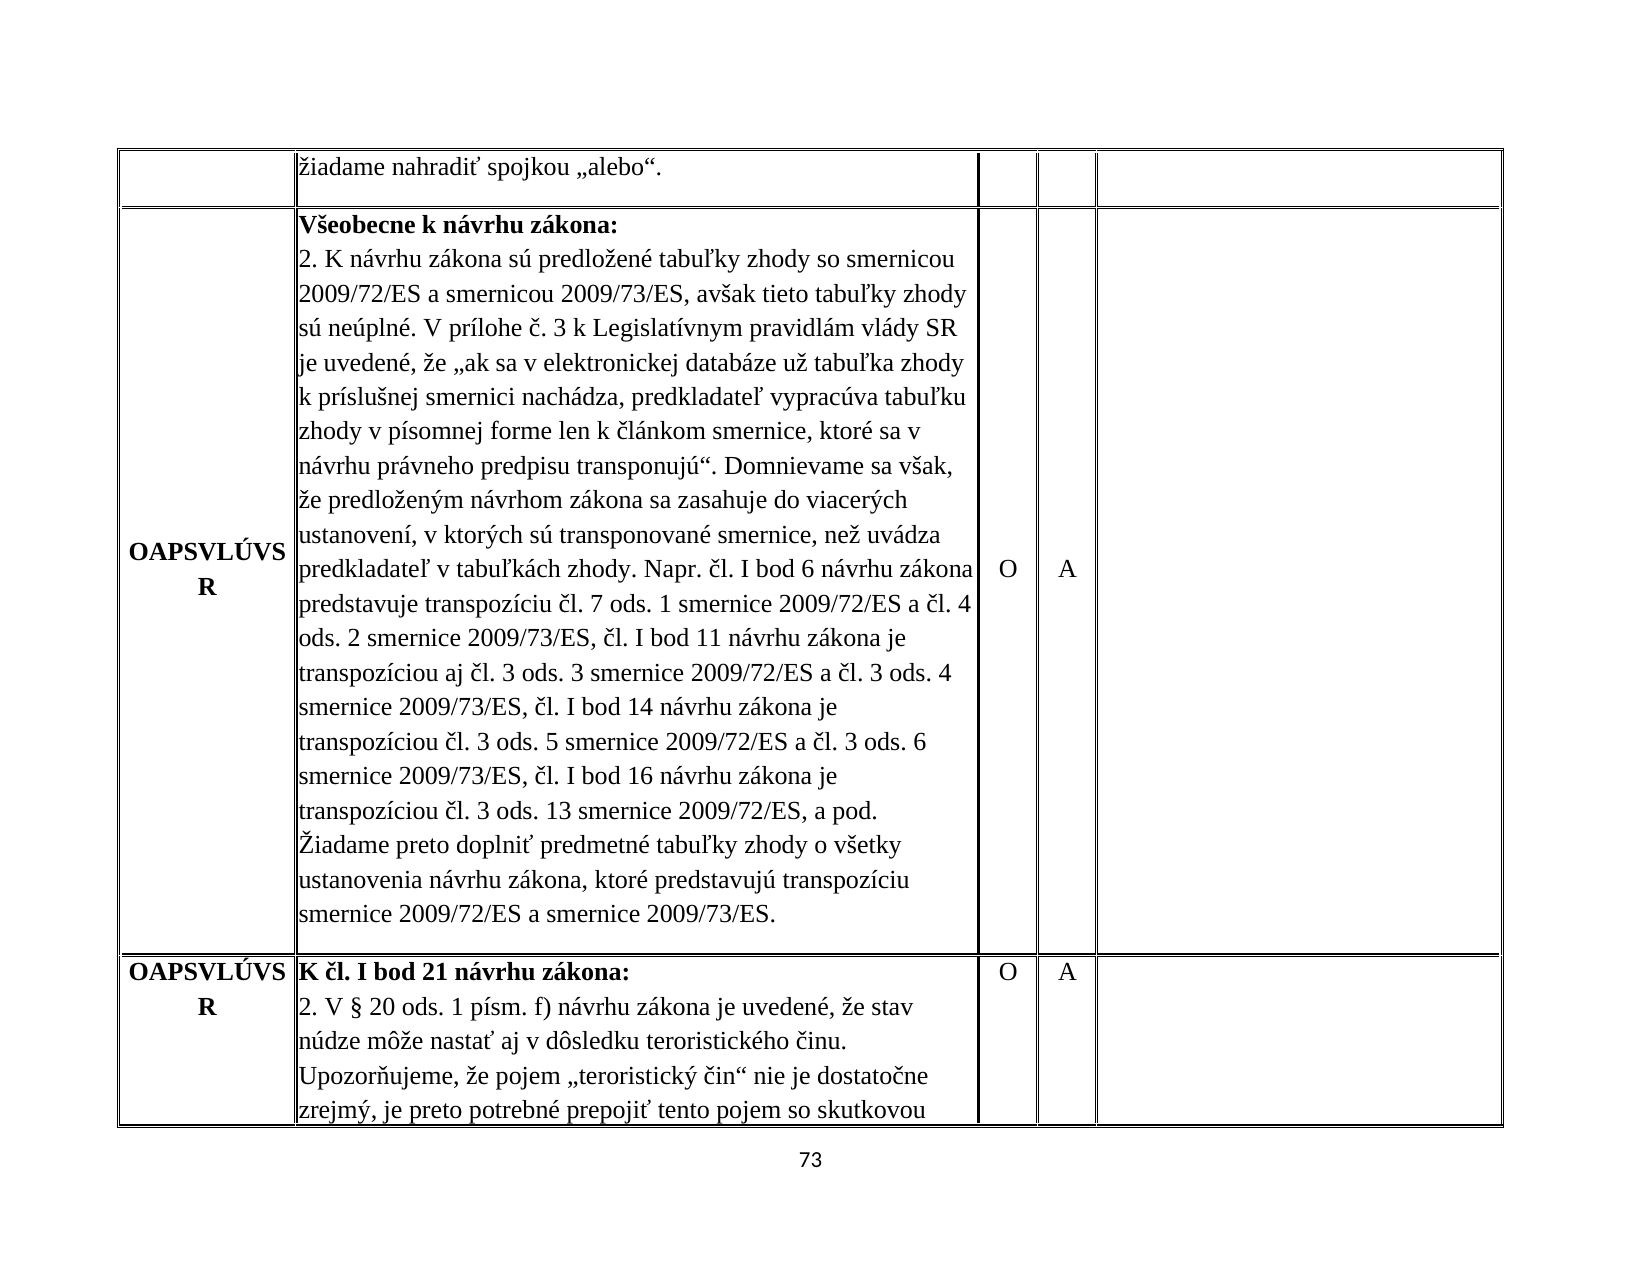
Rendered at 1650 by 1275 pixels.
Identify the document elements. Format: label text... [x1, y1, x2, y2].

table_cell [1097, 953, 1501, 1124]
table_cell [296, 151, 978, 206]
table_cell OAPSVLÚVSR [120, 953, 296, 1124]
table_cell [1097, 151, 1501, 206]
table_cell OAPSVLÚVSR [118, 206, 296, 953]
table_cell A [1039, 209, 1095, 953]
table_cell A [1038, 151, 1097, 206]
table_cell O [978, 151, 1038, 206]
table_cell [296, 957, 978, 1124]
table_cell A [1038, 957, 1097, 1124]
table_cell Všeobecne k návrhu zákona: 2. K návrhu zákona sú predložené tabuľky zhody so smernicou 2009/72/ES a smernicou 2009/73/ES, avšak tieto tabuľky zhody sú neúplné. V prílohe č. 3 k Legislatívnym pravidlám vlády SR je uvedené, že „ak sa v elektronickej databáze už tabuľka zhody k príslušnej smernici nachádza, predkladateľ vypracúva tabuľku zhody v písomnej forme len k článkom smernice, ktoré sa v návrhu právneho predpisu transponujú“. Domnievame sa však, že predloženým návrhom zákona sa zasahuje do viacerých ustanovení, v ktorých sú transponované smernice, než uvádza predkladateľ v tabuľkách zhody. Napr. čl. I bod 6 návrhu zákona predstavuje transpozíciu čl. 7 ods. 1 smernice 2009/72/ES a čl. 4 ods. 2 smernice 2009/73/ES, čl. I bod 11 návrhu zákona je transpozíciou aj čl. 3 ods. 3 smernice 2009/72/ES a čl. 3 ods. 4 smernice 2009/73/ES, čl. I bod 14 návrhu zákona je transpozíciou čl. 3 ods. 5 smernice 2009/72/ES a čl. 3 ods. 6 smernice 2009/73/ES, čl. I bod 16 návrhu zákona je transpozíciou čl. 3 ods. 13 smernice 2009/72/ES, a pod. Žiadame preto doplniť predmetné tabuľky zhody o všetky ustanovenia návrhu zákona, ktoré predstavujú transpozíciu smernice 2009/72/ES a smernice 2009/73/ES. [298, 209, 977, 953]
table_cell [1097, 206, 1502, 953]
table_cell O [978, 957, 1038, 1124]
table_cell O [980, 209, 1036, 953]
table_cell OAPSVLÚVSR [118, 149, 296, 206]
